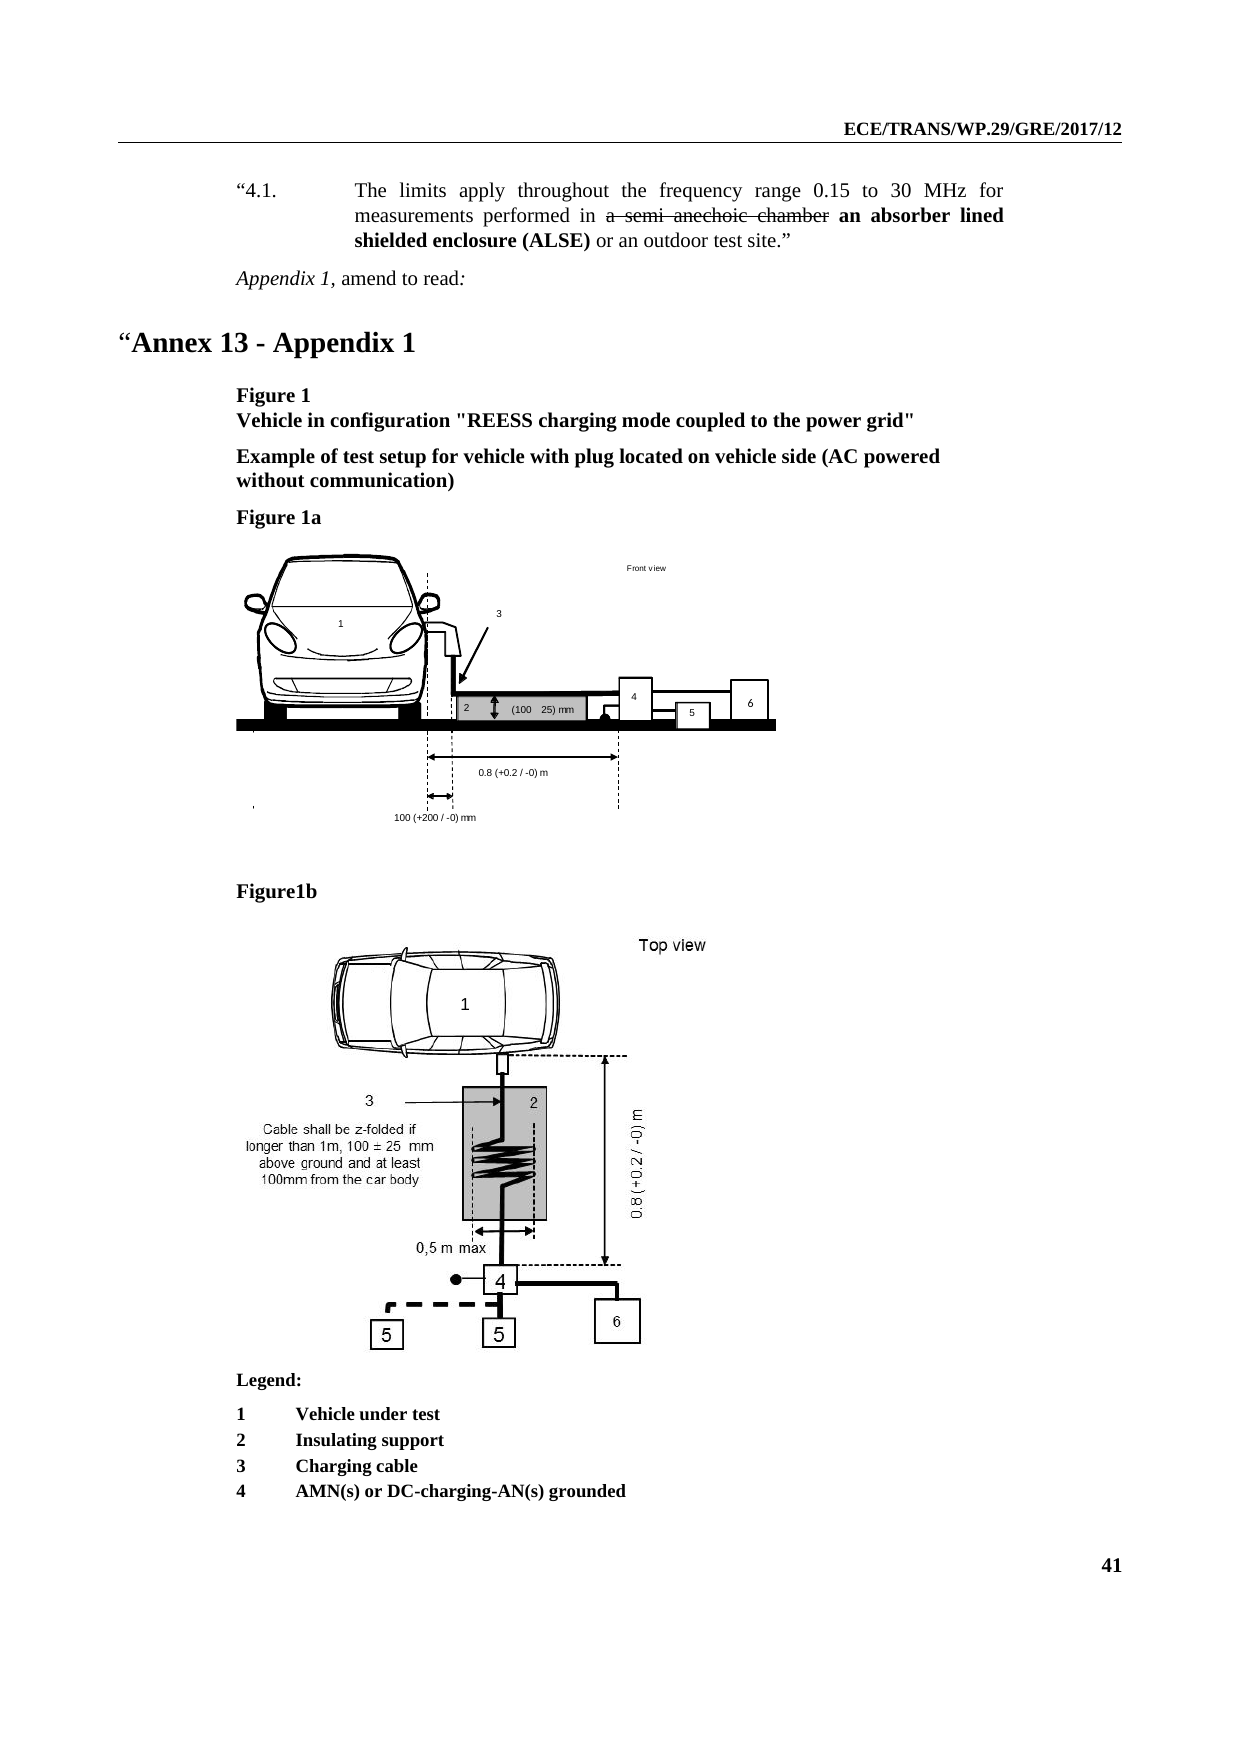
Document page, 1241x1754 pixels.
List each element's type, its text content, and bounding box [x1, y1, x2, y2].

text “Annex 13 - Appendix 1 [118, 327, 1004, 358]
text 3 Charging cable [236, 1455, 1122, 1476]
text Legend: [236, 1369, 1122, 1391]
text 1 Vehicle under test [236, 1403, 1122, 1425]
text 2 Insulating support [236, 1429, 1122, 1451]
text Figure 1 Vehicle in configuration "REESS charging mode coupled to the power grid" [236, 383, 1004, 432]
text 4 AMN(s) or DC-charging-AN(s) grounded [236, 1480, 1122, 1502]
text Figure1b [236, 879, 1004, 903]
text Example of test setup for vehicle with plug located on vehicle side (AC powered without communication) [236, 444, 1004, 492]
text Figure 1a [236, 505, 1004, 529]
text Appendix 1, amend to read: [236, 265, 1004, 290]
text “4.1. The limits apply throughout the frequency range 0.15 to 30 MHz for measurements performed in a semi anechoic chamber an absorber lined shielded enclosure (ALSE) or an outdoor test site.” [236, 177, 1004, 252]
